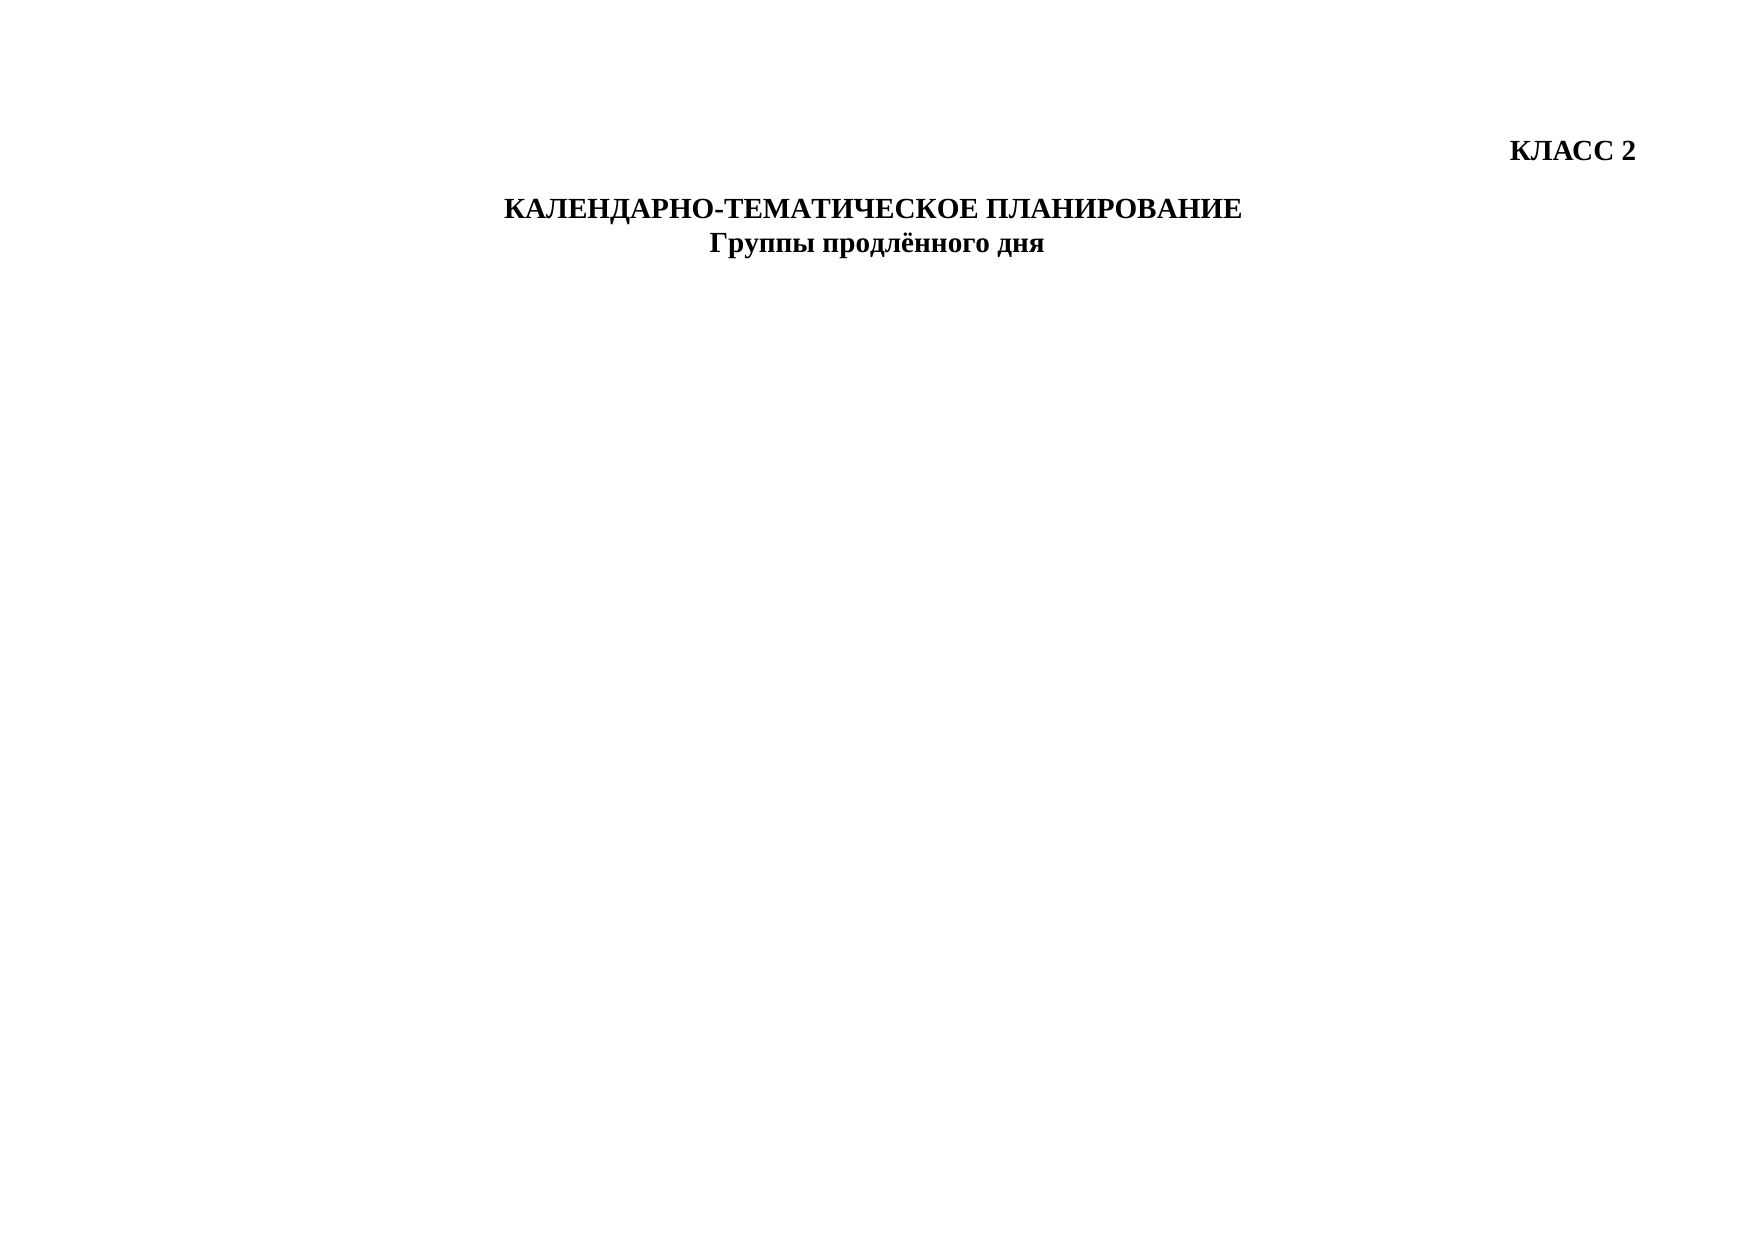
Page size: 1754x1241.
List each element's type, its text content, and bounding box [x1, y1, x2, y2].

text КАЛЕНДАРНО-ТЕМАТИЧЕСКОЕ ПЛАНИРОВАНИЕ Группы продлённого дня [118, 191, 1636, 258]
subtitle КЛАСС 2 [118, 133, 1636, 166]
